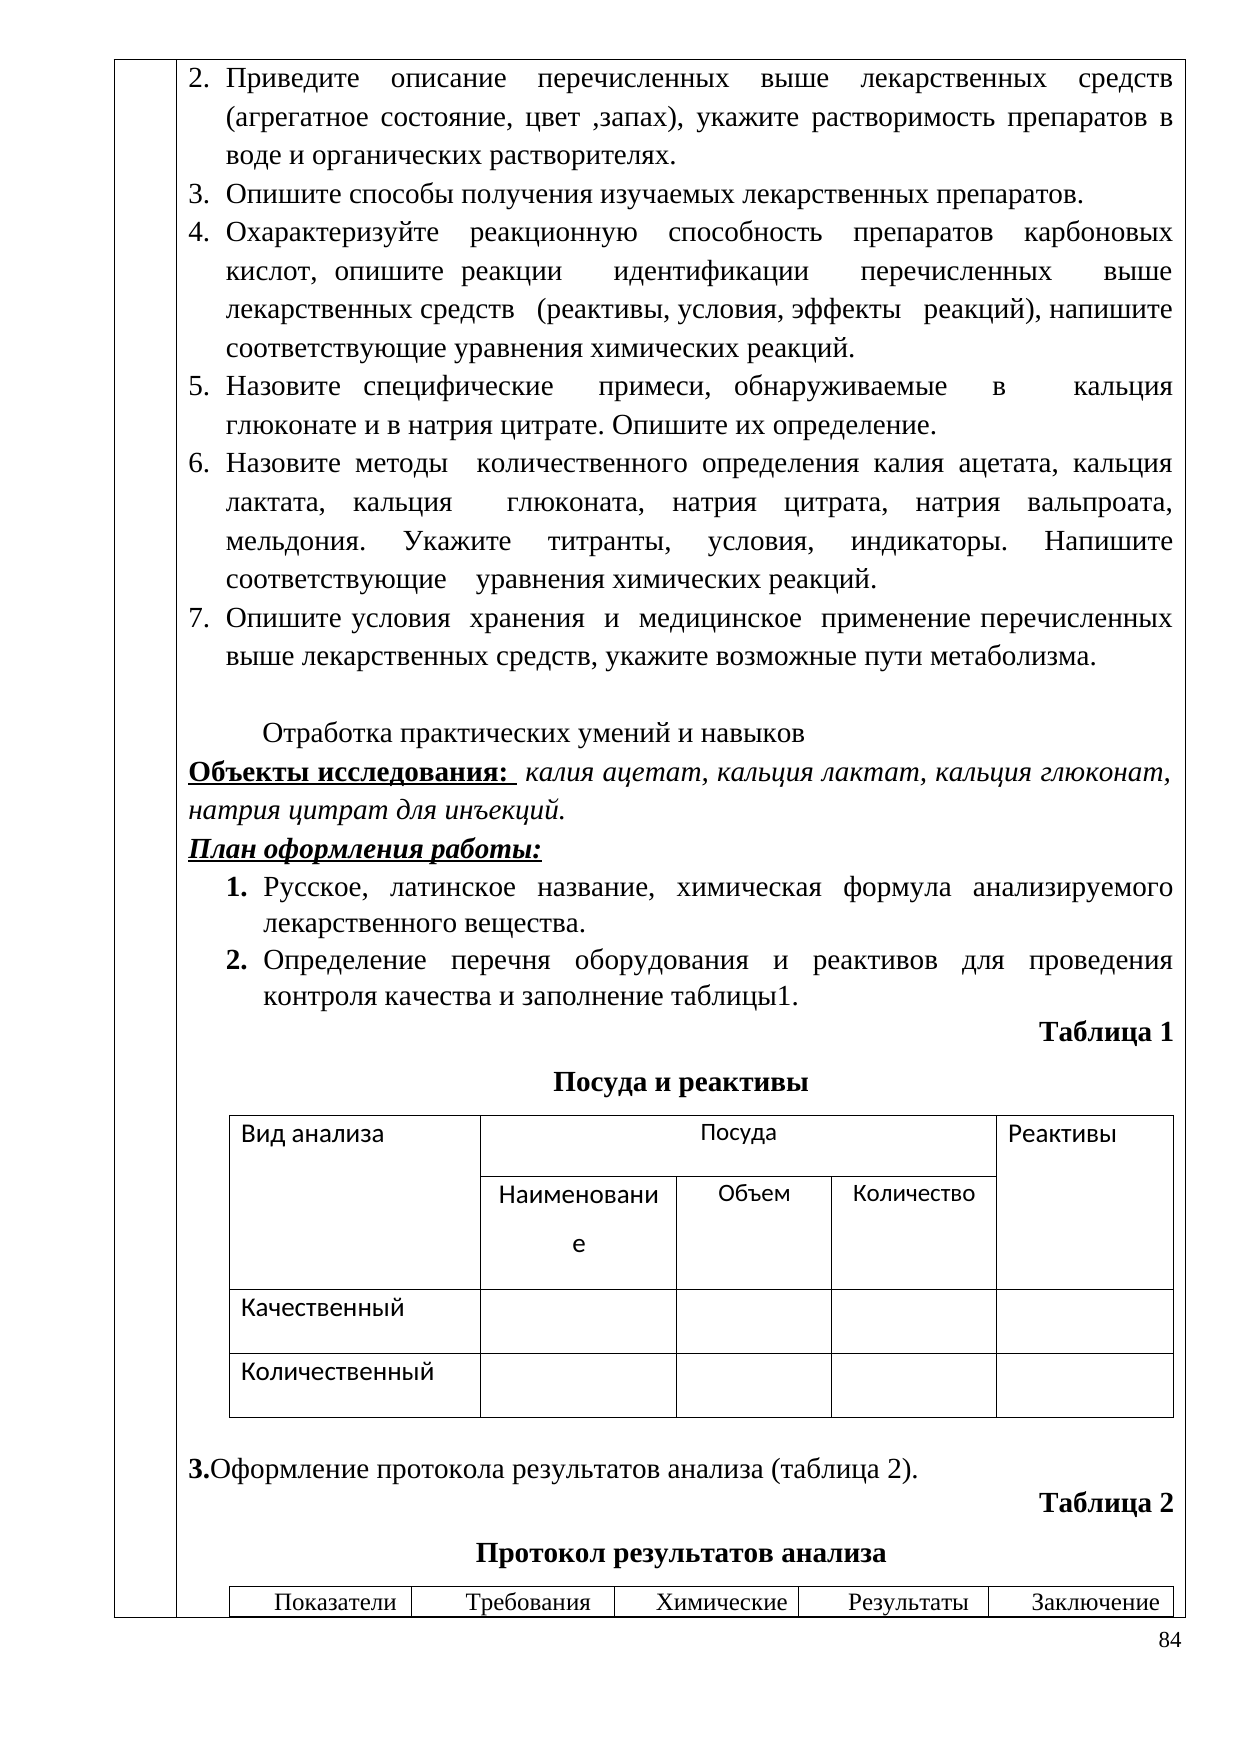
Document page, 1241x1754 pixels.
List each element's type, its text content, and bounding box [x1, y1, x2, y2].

table_cell 3 [115, 60, 176, 1617]
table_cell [177, 60, 1185, 1617]
